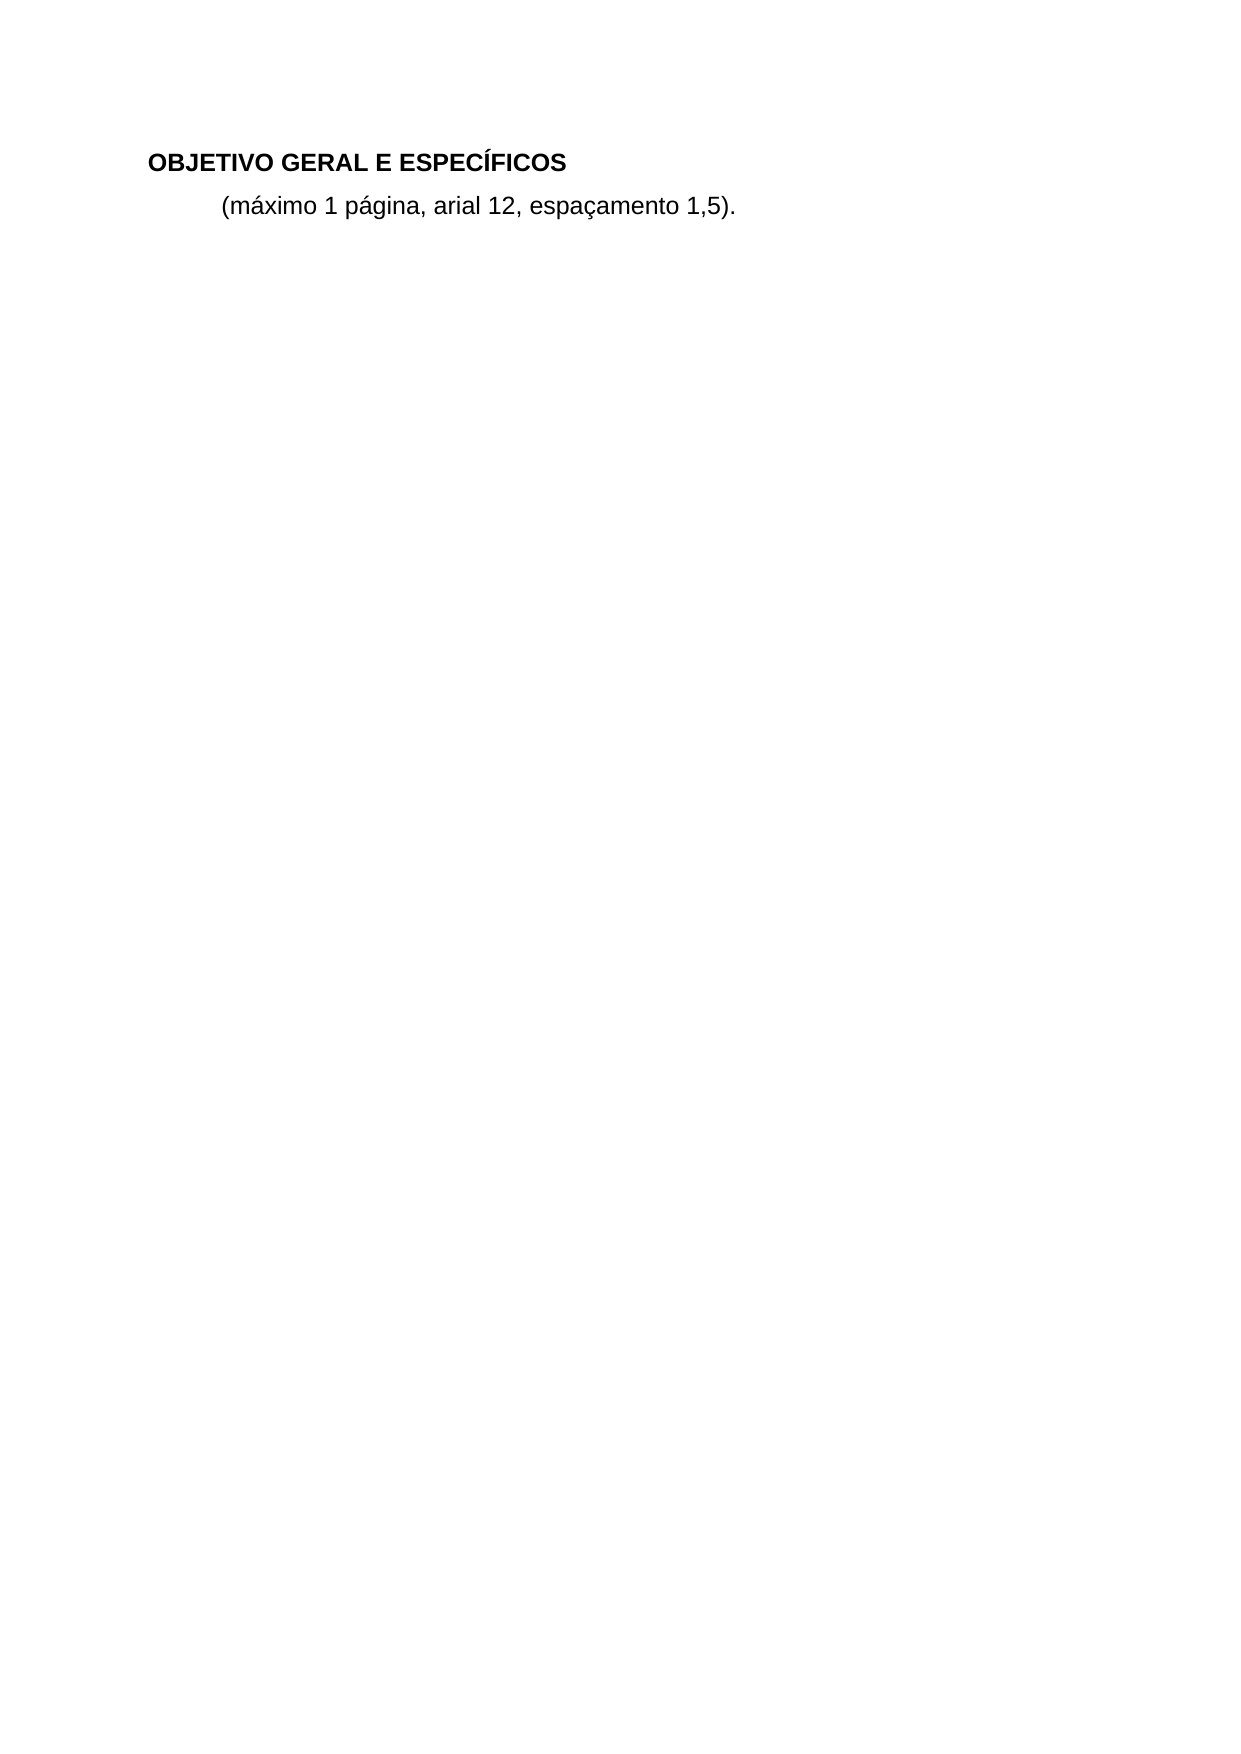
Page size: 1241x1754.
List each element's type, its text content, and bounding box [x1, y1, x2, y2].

text (máximo 1 página, arial 12, espaçamento 1,5). [148, 191, 1122, 219]
text OBJETIVO GERAL E ESPECÍFICOS [148, 148, 1122, 176]
